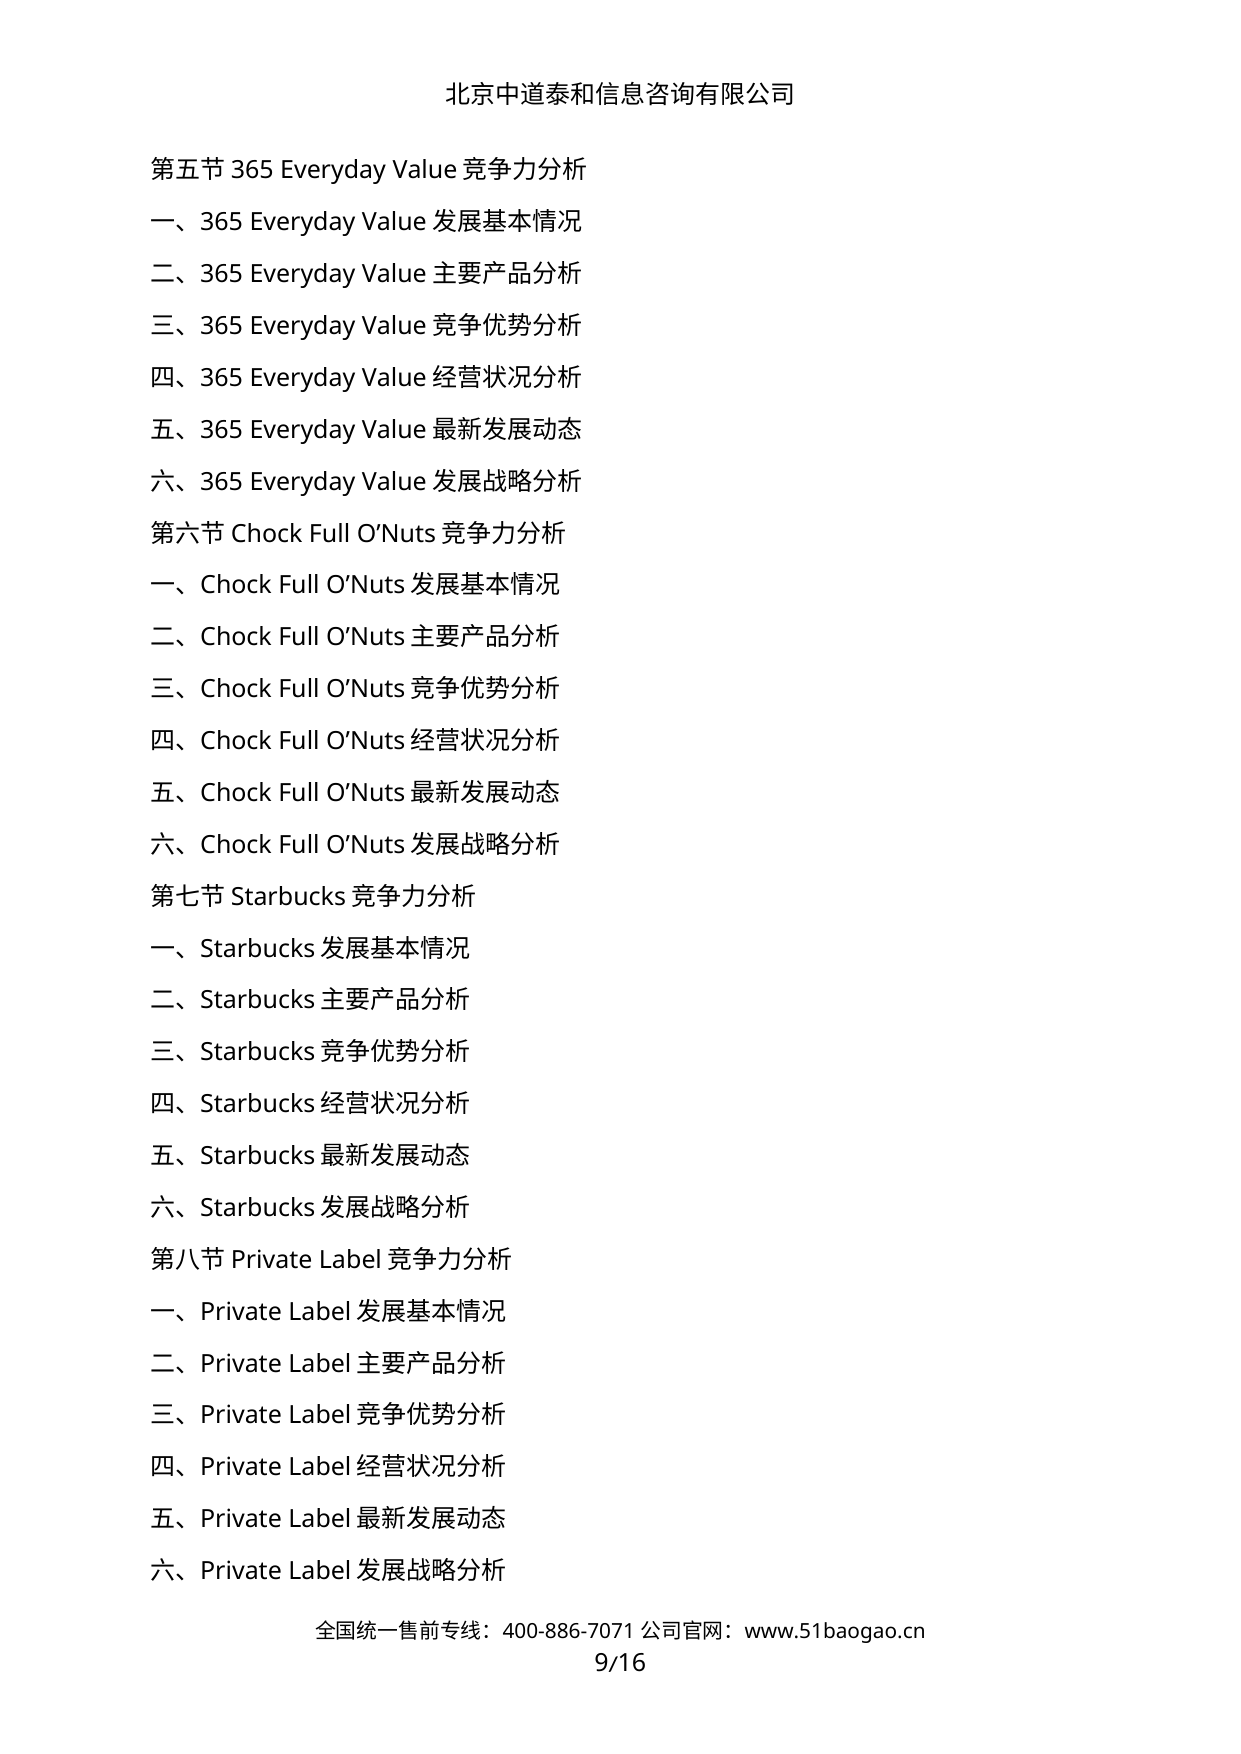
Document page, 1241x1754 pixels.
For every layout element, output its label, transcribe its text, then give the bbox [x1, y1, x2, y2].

text 一、Private Label发展基本情况 [150, 1291, 1090, 1327]
text 一、Chock Full O’Nuts发展基本情况 [150, 565, 1090, 601]
text 三、Private Label竞争优势分析 [150, 1395, 1090, 1431]
text 二、Chock Full O’Nuts主要产品分析 [150, 617, 1090, 653]
text 五、Private Label最新发展动态 [150, 1499, 1090, 1535]
text 五、365 Everyday Value最新发展动态 [150, 409, 1090, 446]
text 四、Private Label经营状况分析 [150, 1447, 1090, 1483]
text 四、365 Everyday Value经营状况分析 [150, 357, 1090, 394]
text 第八节 Private Label竞争力分析 [150, 1239, 1090, 1276]
text 五、Chock Full O’Nuts最新发展动态 [150, 772, 1090, 809]
text 第七节 Starbucks竞争力分析 [150, 876, 1090, 912]
text 三、Chock Full O’Nuts竞争优势分析 [150, 669, 1090, 705]
text 六、Private Label发展战略分析 [150, 1551, 1090, 1587]
text 三、Starbucks竞争优势分析 [150, 1032, 1090, 1068]
text 第六节 Chock Full O’Nuts竞争力分析 [150, 513, 1090, 549]
text 六、Starbucks发展战略分析 [150, 1187, 1090, 1224]
text 六、Chock Full O’Nuts发展战略分析 [150, 824, 1090, 861]
text 四、Starbucks经营状况分析 [150, 1084, 1090, 1120]
text 一、Starbucks发展基本情况 [150, 928, 1090, 964]
text 六、365 Everyday Value发展战略分析 [150, 461, 1090, 497]
text 二、Private Label主要产品分析 [150, 1343, 1090, 1379]
text 三、365 Everyday Value竞争优势分析 [150, 306, 1090, 342]
text 一、365 Everyday Value发展基本情况 [150, 202, 1090, 238]
text 二、365 Everyday Value主要产品分析 [150, 254, 1090, 290]
text 二、Starbucks主要产品分析 [150, 980, 1090, 1016]
text 五、Starbucks最新发展动态 [150, 1136, 1090, 1172]
text 四、Chock Full O’Nuts经营状况分析 [150, 721, 1090, 757]
text 第五节 365 Everyday Value竞争力分析 [150, 150, 1090, 186]
